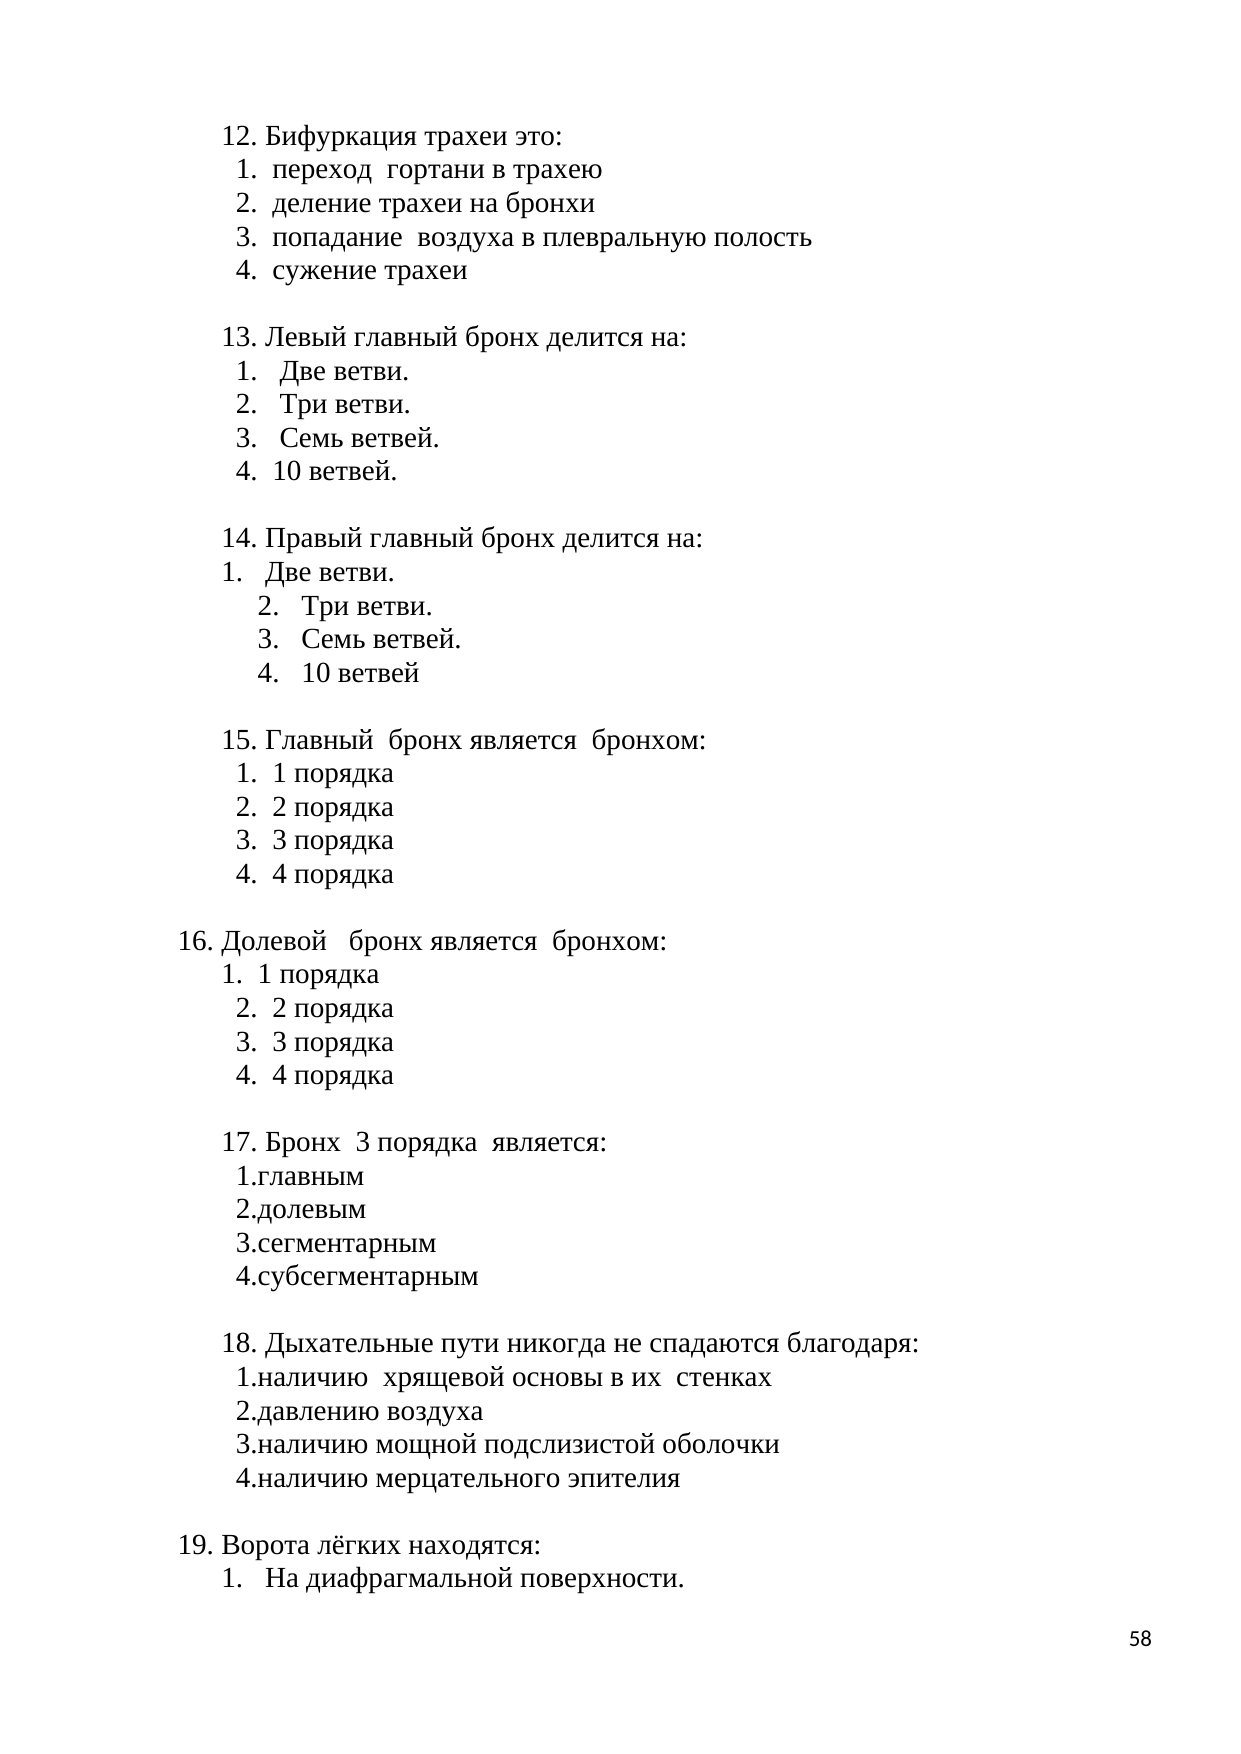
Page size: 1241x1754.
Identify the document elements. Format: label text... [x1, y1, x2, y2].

text 3. Семь ветвей. [221, 621, 1152, 655]
text 1.наличию хрящевой основы в их стенках [221, 1359, 1152, 1393]
text 1. На диафрагмальной поверхности. [221, 1560, 1152, 1594]
text 2. 2 порядка [221, 990, 1152, 1024]
text 3.наличию мощной подслизистой оболочки [221, 1426, 1152, 1460]
text 13. Левый главный бронх делится на: [221, 319, 1152, 353]
text 4.наличию мерцательного эпителия [221, 1460, 1152, 1493]
text 3. Семь ветвей. [221, 420, 1152, 453]
text 2.долевым [221, 1191, 1152, 1225]
text 2.давлению воздуха [221, 1393, 1152, 1426]
text 2. Три ветви. [221, 588, 1152, 621]
text 1.главным [221, 1158, 1152, 1191]
text 4. 10 ветвей [221, 655, 1152, 688]
text 16. Долевой бронх является бронхом: [177, 923, 1152, 957]
text 17. Бронх 3 порядка является: [221, 1124, 1152, 1158]
text 3. попадание воздуха в плевральную полость [221, 219, 1152, 252]
text 4. 4 порядка [221, 1057, 1152, 1091]
text 1. 1 порядка [221, 957, 1152, 990]
text 1. переход гортани в трахею [221, 152, 1152, 185]
text 3. 3 порядка [221, 1024, 1152, 1057]
text 4.субсегментарным [221, 1258, 1152, 1292]
text 4. сужение трахеи [221, 252, 1152, 286]
text 19. Ворота лёгких находятся: [177, 1527, 1152, 1560]
text 1. Две ветви. [221, 554, 1152, 588]
text 4. 4 порядка [221, 856, 1152, 889]
text 2. 2 порядка [221, 789, 1152, 822]
text 1. Две ветви. [221, 353, 1152, 386]
text 2. деление трахеи на бронхи [221, 185, 1152, 219]
text 15. Главный бронх является бронхом: [221, 722, 1152, 755]
text 14. Правый главный бронх делится на: [221, 521, 1152, 554]
text 1. 1 порядка [221, 755, 1152, 789]
text 3.сегментарным [221, 1225, 1152, 1258]
text 2. Три ветви. [221, 386, 1152, 420]
text 12. Бифуркация трахеи это: [221, 118, 1152, 152]
text 4. 10 ветвей. [221, 453, 1152, 487]
text 3. 3 порядка [221, 822, 1152, 856]
text 18. Дыхательные пути никогда не спадаются благодаря: [221, 1326, 1152, 1359]
